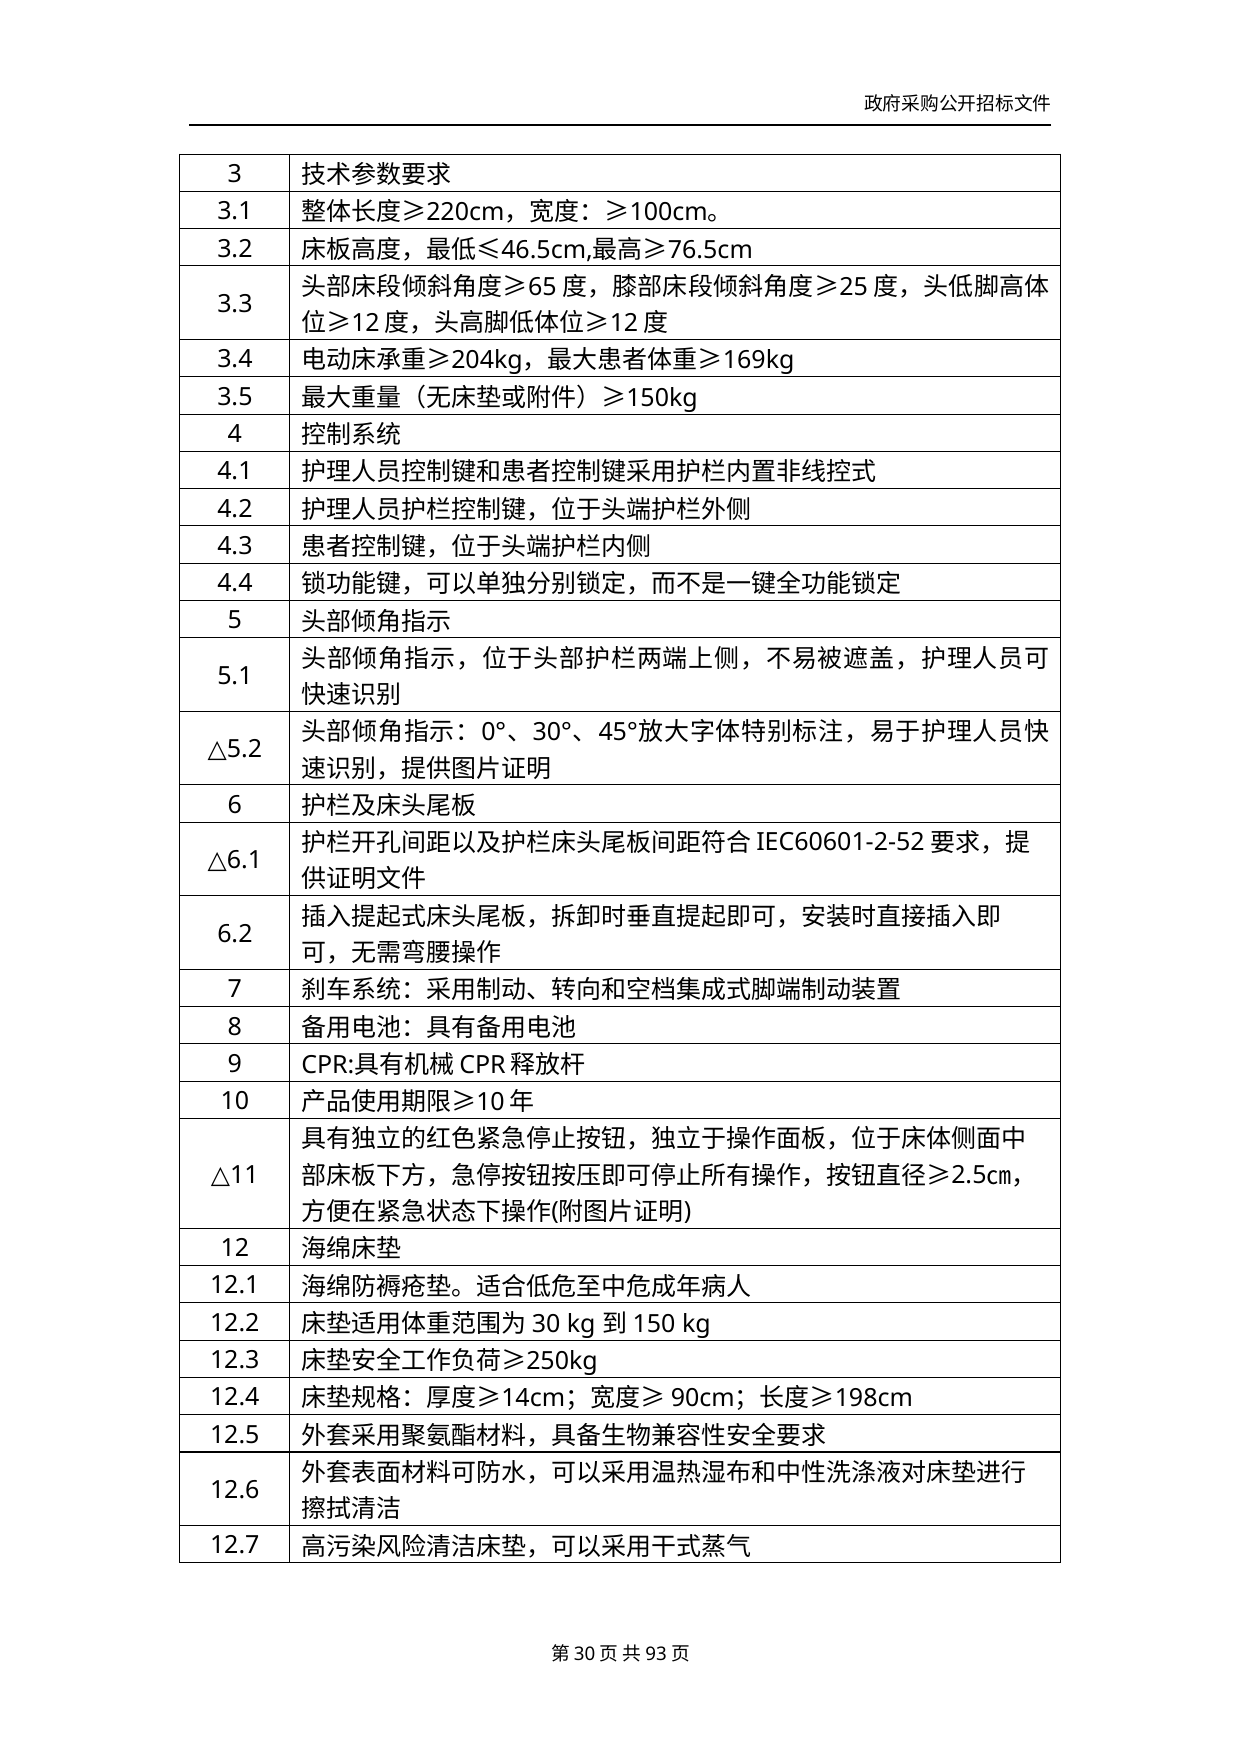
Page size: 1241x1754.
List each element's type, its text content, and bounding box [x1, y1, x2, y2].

table_cell 床垫适用体重范围为 30 kg 到 150 kg [290, 1303, 1060, 1339]
table_cell 患者控制键，位于头端护栏内侧 [290, 526, 1060, 563]
table_cell △5.2 [180, 712, 289, 784]
table_cell 12.6 [180, 1453, 289, 1525]
table_cell 10 [180, 1082, 289, 1118]
table_cell 控制系统 [290, 415, 1060, 451]
table_cell 头部倾角指示 [290, 601, 1060, 637]
table_cell 护栏开孔间距以及护栏床头尾板间距符合IEC60601-2-52要求，提供证明文件 [290, 823, 1060, 895]
table_cell 5.1 [180, 638, 289, 711]
table_cell 4.3 [180, 526, 289, 563]
table_cell 12.2 [180, 1303, 289, 1339]
table_cell 6 [180, 785, 289, 822]
table_cell △11 [180, 1119, 289, 1228]
table_cell CPR:具有机械CPR释放杆 [290, 1044, 1060, 1081]
table_cell △6.1 [180, 823, 289, 895]
table_cell 4.1 [180, 452, 289, 488]
table_cell 护栏及床头尾板 [290, 785, 1060, 822]
table_cell 最大重量（无床垫或附件）≥150kg [290, 377, 1060, 413]
table_cell 5 [180, 601, 289, 637]
table_cell 12.4 [180, 1378, 289, 1414]
table_cell 6.2 [180, 896, 289, 969]
table_cell 3.3 [180, 266, 289, 339]
table_cell 7 [180, 970, 289, 1006]
table_cell 8 [180, 1007, 289, 1043]
table_cell 头部倾角指示，位于头部护栏两端上侧，不易被遮盖，护理人员可快速识别 [290, 638, 1060, 711]
table_cell 高污染风险清洁床垫，可以采用干式蒸气 [290, 1526, 1060, 1562]
table_cell 4 [180, 415, 289, 451]
table_cell 技术参数要求 [290, 155, 1060, 191]
table_cell 床板高度，最低≤46.5cm,最高≥76.5cm [290, 229, 1060, 265]
table_cell 3.4 [180, 340, 289, 376]
table_cell 产品使用期限≥10年 [290, 1082, 1060, 1118]
table_cell 锁功能键，可以单独分别锁定，而不是一键全功能锁定 [290, 564, 1060, 600]
table_cell 12 [180, 1229, 289, 1265]
table_cell 4.4 [180, 564, 289, 600]
table_cell 海绵床垫 [290, 1229, 1060, 1265]
table_cell 护理人员控制键和患者控制键采用护栏内置非线控式 [290, 452, 1060, 488]
table_cell 电动床承重≥204kg，最大患者体重≥169kg [290, 340, 1060, 376]
table_cell 床垫安全工作负荷≥250kg [290, 1341, 1060, 1377]
table_cell 海绵防褥疮垫。适合低危至中危成年病人 [290, 1266, 1060, 1302]
table_cell 3 [180, 155, 289, 191]
table_cell 床垫规格：厚度≥14cm；宽度≥ 90cm；长度≥198cm [290, 1378, 1060, 1414]
table_cell 12.5 [180, 1415, 289, 1451]
table_cell 12.3 [180, 1341, 289, 1377]
table_cell 3.2 [180, 229, 289, 265]
table_cell 整体长度≥220cm，宽度：≥100cm。 [290, 192, 1060, 228]
table_cell 3.1 [180, 192, 289, 228]
table_cell 3.5 [180, 377, 289, 413]
table_cell 外套表面材料可防水，可以采用温热湿布和中性洗涤液对床垫进行擦拭清洁 [290, 1453, 1060, 1525]
table_cell 头部床段倾斜角度≥65度，膝部床段倾斜角度≥25度，头低脚高体位≥12度，头高脚低体位≥12度 [290, 266, 1060, 339]
table_cell 外套采用聚氨酯材料，具备生物兼容性安全要求 [290, 1415, 1060, 1451]
table_cell 备用电池：具有备用电池 [290, 1007, 1060, 1043]
table_cell 具有独立的红色紧急停止按钮，独立于操作面板，位于床体侧面中部床板下方，急停按钮按压即可停止所有操作，按钮直径≥2.5㎝，方便在紧急状态下操作(附图片证明) [290, 1119, 1060, 1228]
table_cell 4.2 [180, 489, 289, 525]
table_cell 12.7 [180, 1526, 289, 1562]
table_cell 9 [180, 1044, 289, 1081]
table_cell 12.1 [180, 1266, 289, 1302]
table_cell 护理人员护栏控制键，位于头端护栏外侧 [290, 489, 1060, 525]
table_cell 插入提起式床头尾板，拆卸时垂直提起即可，安装时直接插入即可，无需弯腰操作 [290, 896, 1060, 969]
table_cell 头部倾角指示：0°、30°、45°放大字体特别标注，易于护理人员快速识别，提供图片证明 [290, 712, 1060, 784]
table_cell 刹车系统：采用制动、转向和空档集成式脚端制动装置 [290, 970, 1060, 1006]
